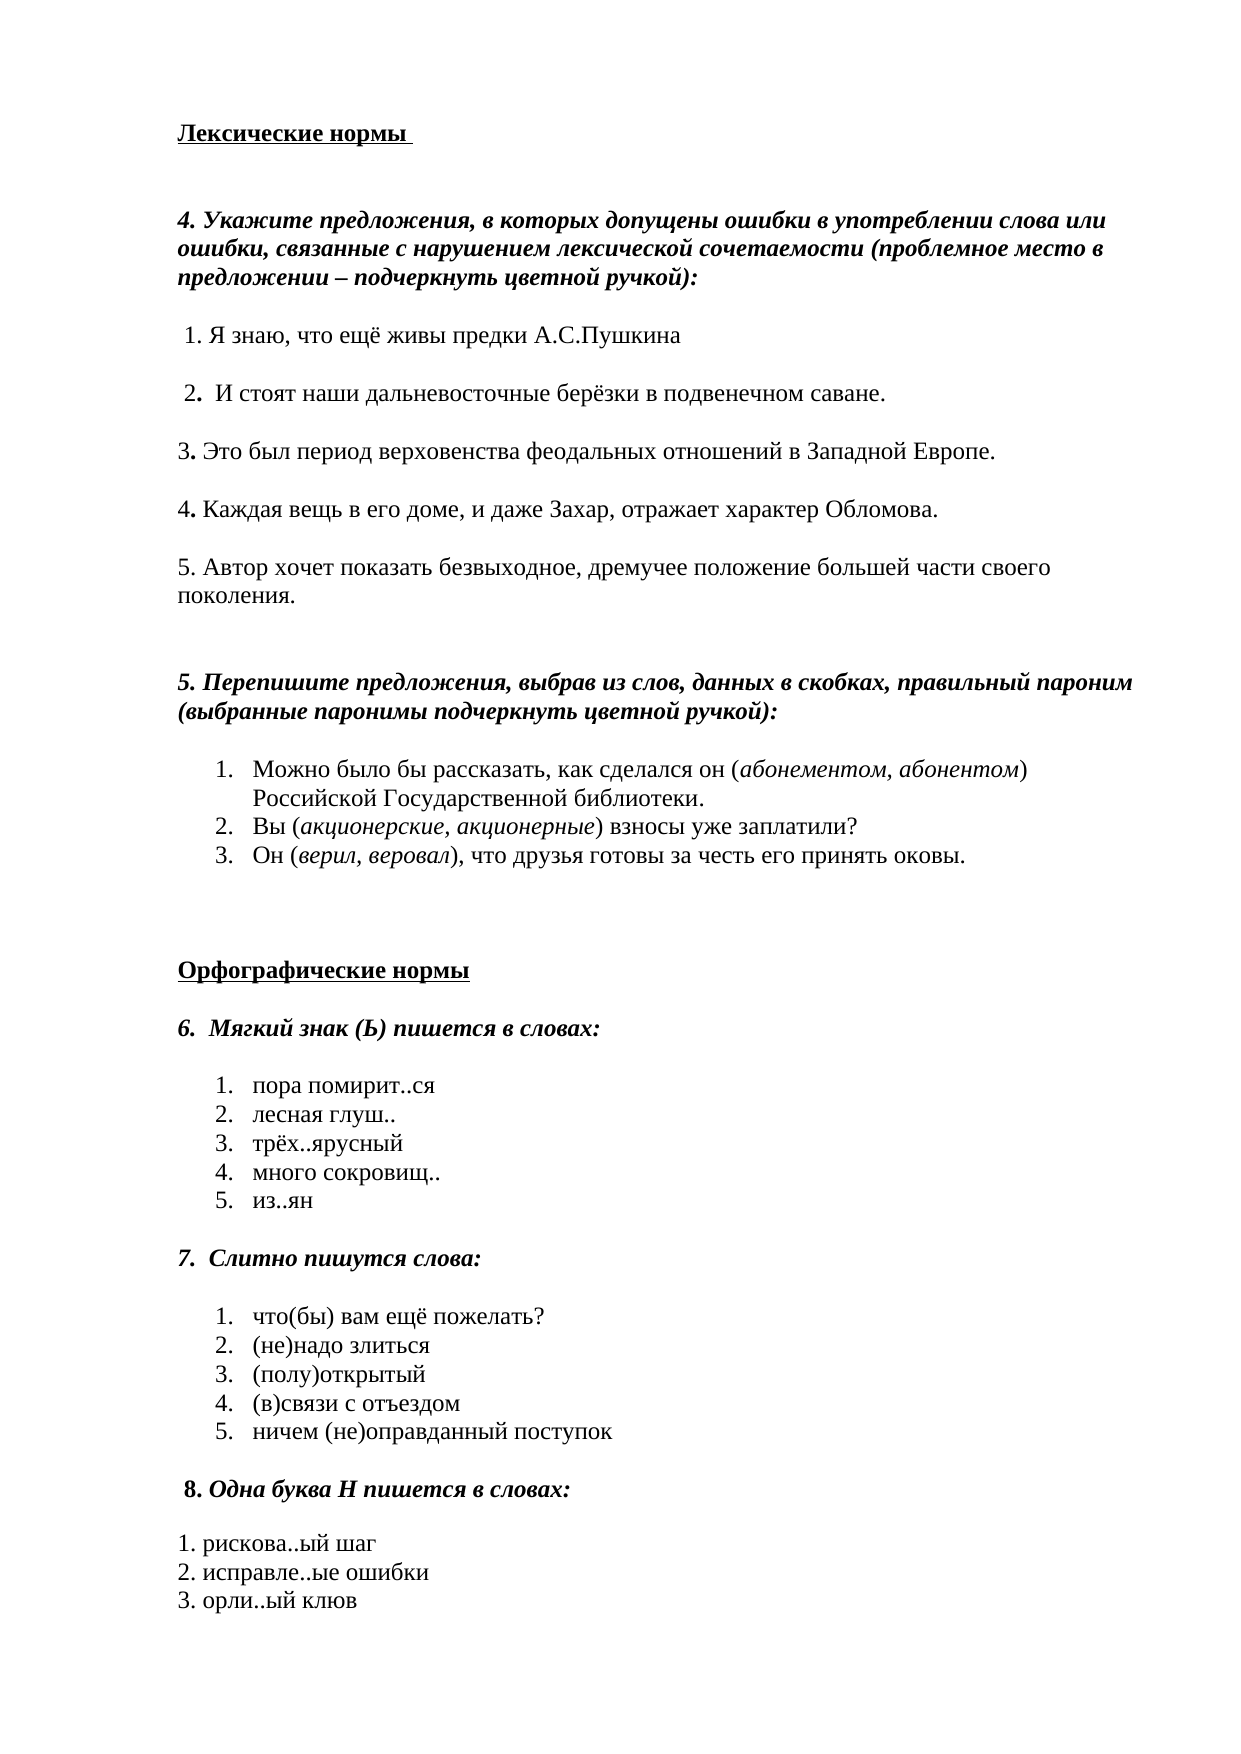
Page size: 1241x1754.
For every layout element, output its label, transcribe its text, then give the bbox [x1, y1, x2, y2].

text 3. Это был период верховенства феодальных отношений в Западной Европе. [177, 436, 1152, 465]
text 1. что(бы) вам ещё пожелать? [177, 1301, 1152, 1330]
text 3. орли..ый клюв [177, 1586, 1152, 1614]
text 6. Мягкий знак (Ь) пишется в словах: [177, 984, 1152, 1042]
list ничем (не)оправданный поступок [215, 1416, 1152, 1445]
text 5. Автор хочет показать безвыходное, дремучее положение большей части своего поколения. [177, 552, 1152, 609]
text 8. Одна буква Н пишется в словах: [177, 1474, 1152, 1503]
list Он (верил, веровал), что друзья готовы за честь его принять оковы. [215, 840, 1152, 869]
list из..ян [215, 1186, 1152, 1214]
text 2. И стоят наши дальневосточные берёзки в подвенечном саване. [177, 378, 1152, 407]
text 1. Я знаю, что ещё живы предки А.С.Пушкина [177, 320, 1152, 349]
text 4. Укажите предложения, в которых допущены ошибки в употреблении слова или ошибки, связанные с нарушением лексической сочетаемости (проблемное место в предложении – подчеркнуть цветной ручкой): [177, 176, 1152, 291]
list трёх..ярусный [215, 1128, 1152, 1157]
list Вы (акционерские, акционерные) взносы уже заплатили? [215, 811, 1152, 840]
text 5. Перепишите предложения, выбрав из слов, данных в скобках, правильный пароним (выбранные паронимы подчеркнуть цветной ручкой): [177, 638, 1152, 725]
text 4. Каждая вещь в его доме, и даже Захар, отражает характер Обломова. [177, 494, 1152, 523]
list (в)связи с отъездом [215, 1388, 1152, 1416]
text 7. Слитно пишутся слова: [177, 1243, 1152, 1272]
list (полу)открытый [215, 1359, 1152, 1388]
text 1. рискова..ый шаг [177, 1528, 1152, 1557]
text Орфографические нормы [177, 898, 1152, 984]
list Можно было бы рассказать, как сделался он (абонементом, абонентом) Российской Государственной библиотеки. [215, 754, 1152, 811]
text Лексические нормы [177, 118, 1152, 147]
list (не)надо злиться [215, 1330, 1152, 1359]
list лесная глуш.. [215, 1099, 1152, 1128]
list пора помирит..ся [215, 1071, 1152, 1099]
list много сокровищ.. [215, 1157, 1152, 1186]
text 2. исправле..ые ошибки [177, 1557, 1152, 1586]
